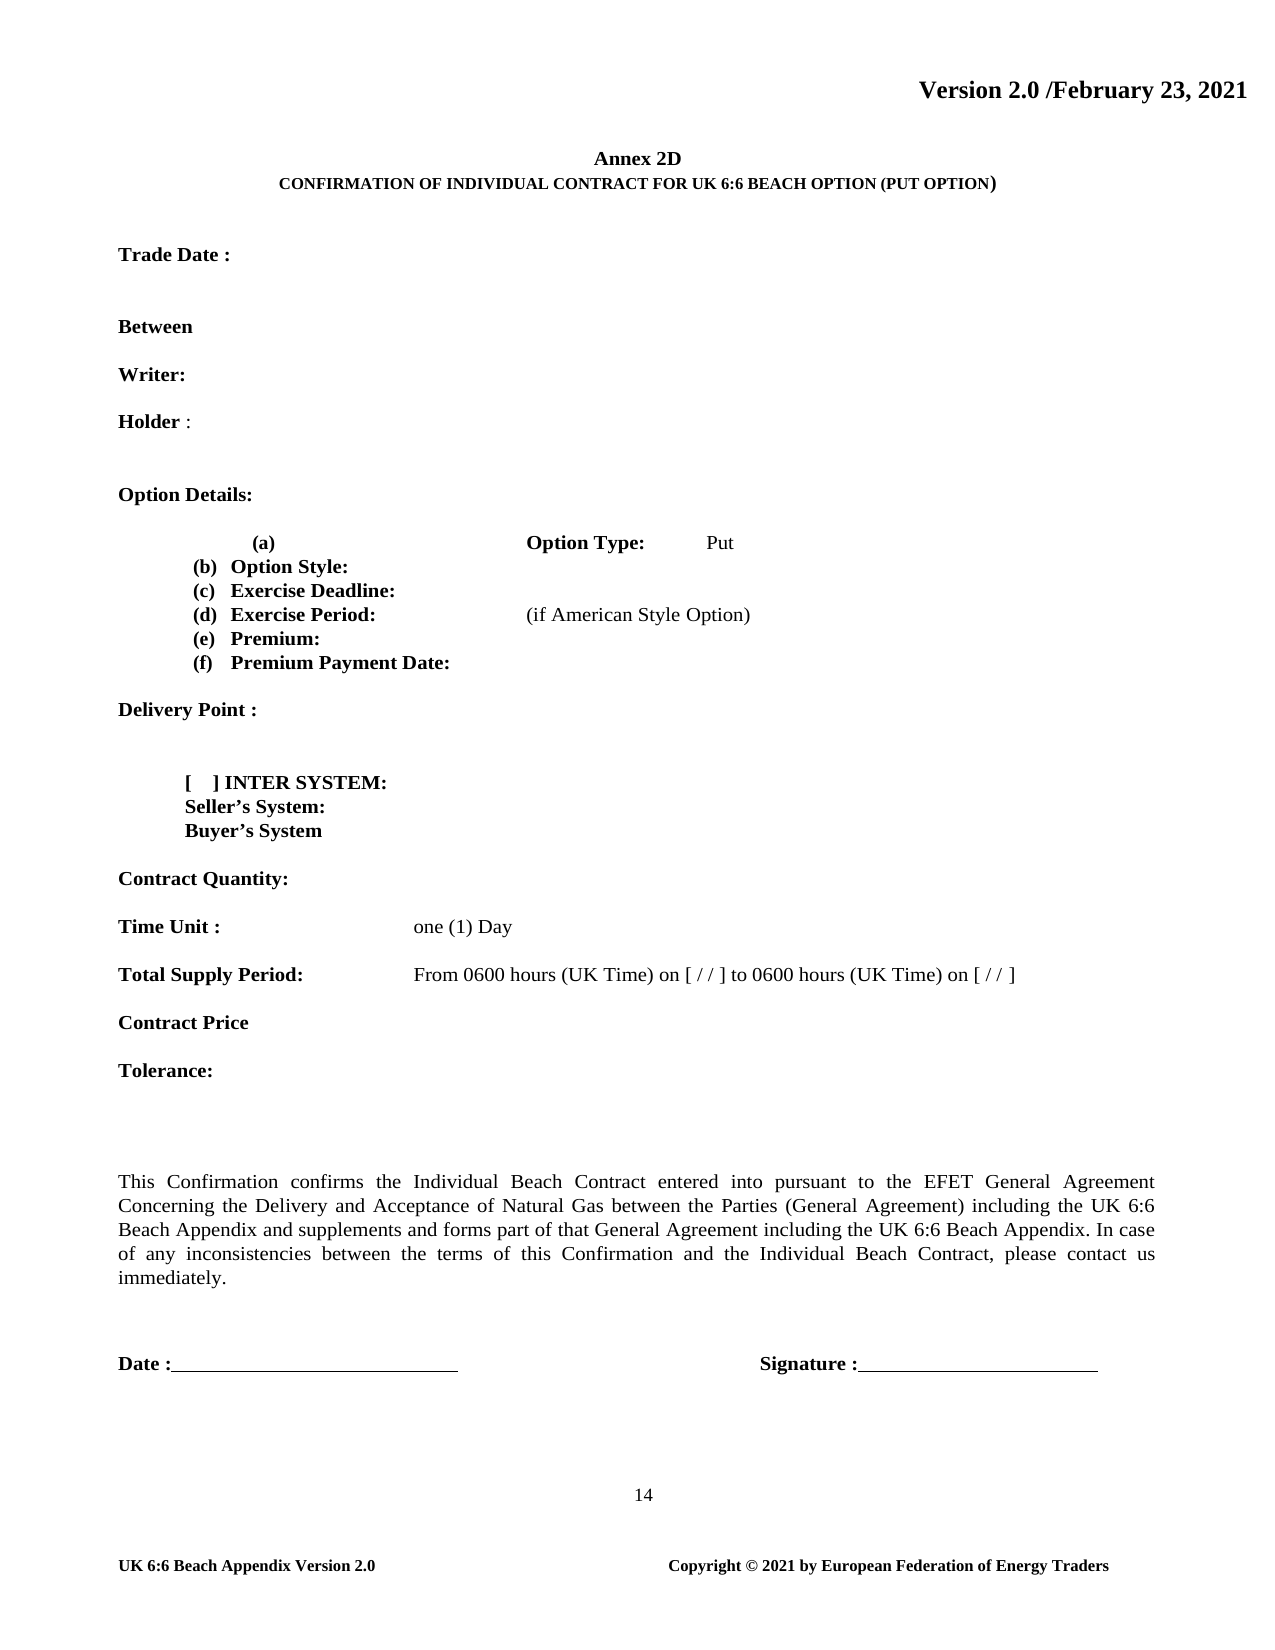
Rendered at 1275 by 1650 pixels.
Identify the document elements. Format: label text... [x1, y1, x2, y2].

list Exercise Deadline: [193, 579, 1169, 602]
subtitle Trade Date : [118, 243, 1169, 266]
text Between Writer: Holder : [118, 315, 195, 433]
text CONFIRMATION OF INDIVIDUAL CONTRACT FOR UK 6:6 BEACH OPTION (PUT OPTION) [106, 171, 1169, 193]
text Seller’s System: Buyer’s System [184, 795, 328, 842]
list Option Style: [193, 555, 1169, 578]
text Option Details: [118, 483, 1169, 506]
list Option Type: Put [177, 531, 1169, 554]
text Annex 2D [319, 147, 956, 169]
subtitle Premium: [193, 627, 1169, 650]
text Contract Quantity: [118, 867, 1169, 890]
text [ ] INTER SYSTEM: [184, 771, 1169, 794]
list Exercise Period: (if American Style Option) [193, 603, 1169, 626]
text Total Supply Period: From 0600 hours (UK Time) on [ / / ] to 0600 hours (UK Time) on [ / / ] [118, 963, 1169, 986]
subtitle Contract Price Tolerance: [118, 1011, 251, 1082]
text This Confirmation confirms the Individual Beach Contract entered into pursuant to the EFET General Agreement Concerning the Delivery and Acceptance of Natural Gas between the Parties (General Agreement) including the UK 6:6 Beach Appendix and supplements and forms part of that General Agreement including the UK 6:6 Beach Appendix. In case of any inconsistencies between the terms of this Confirmation and the Individual Beach Contract, please contact us immediately. [118, 1171, 1157, 1289]
subtitle 14 [118, 1483, 1169, 1505]
list Premium Payment Date: Delivery Point : [118, 651, 452, 721]
subtitle Date : Signature : [118, 1351, 1169, 1374]
text Time Unit : one (1) Day [118, 915, 1169, 938]
